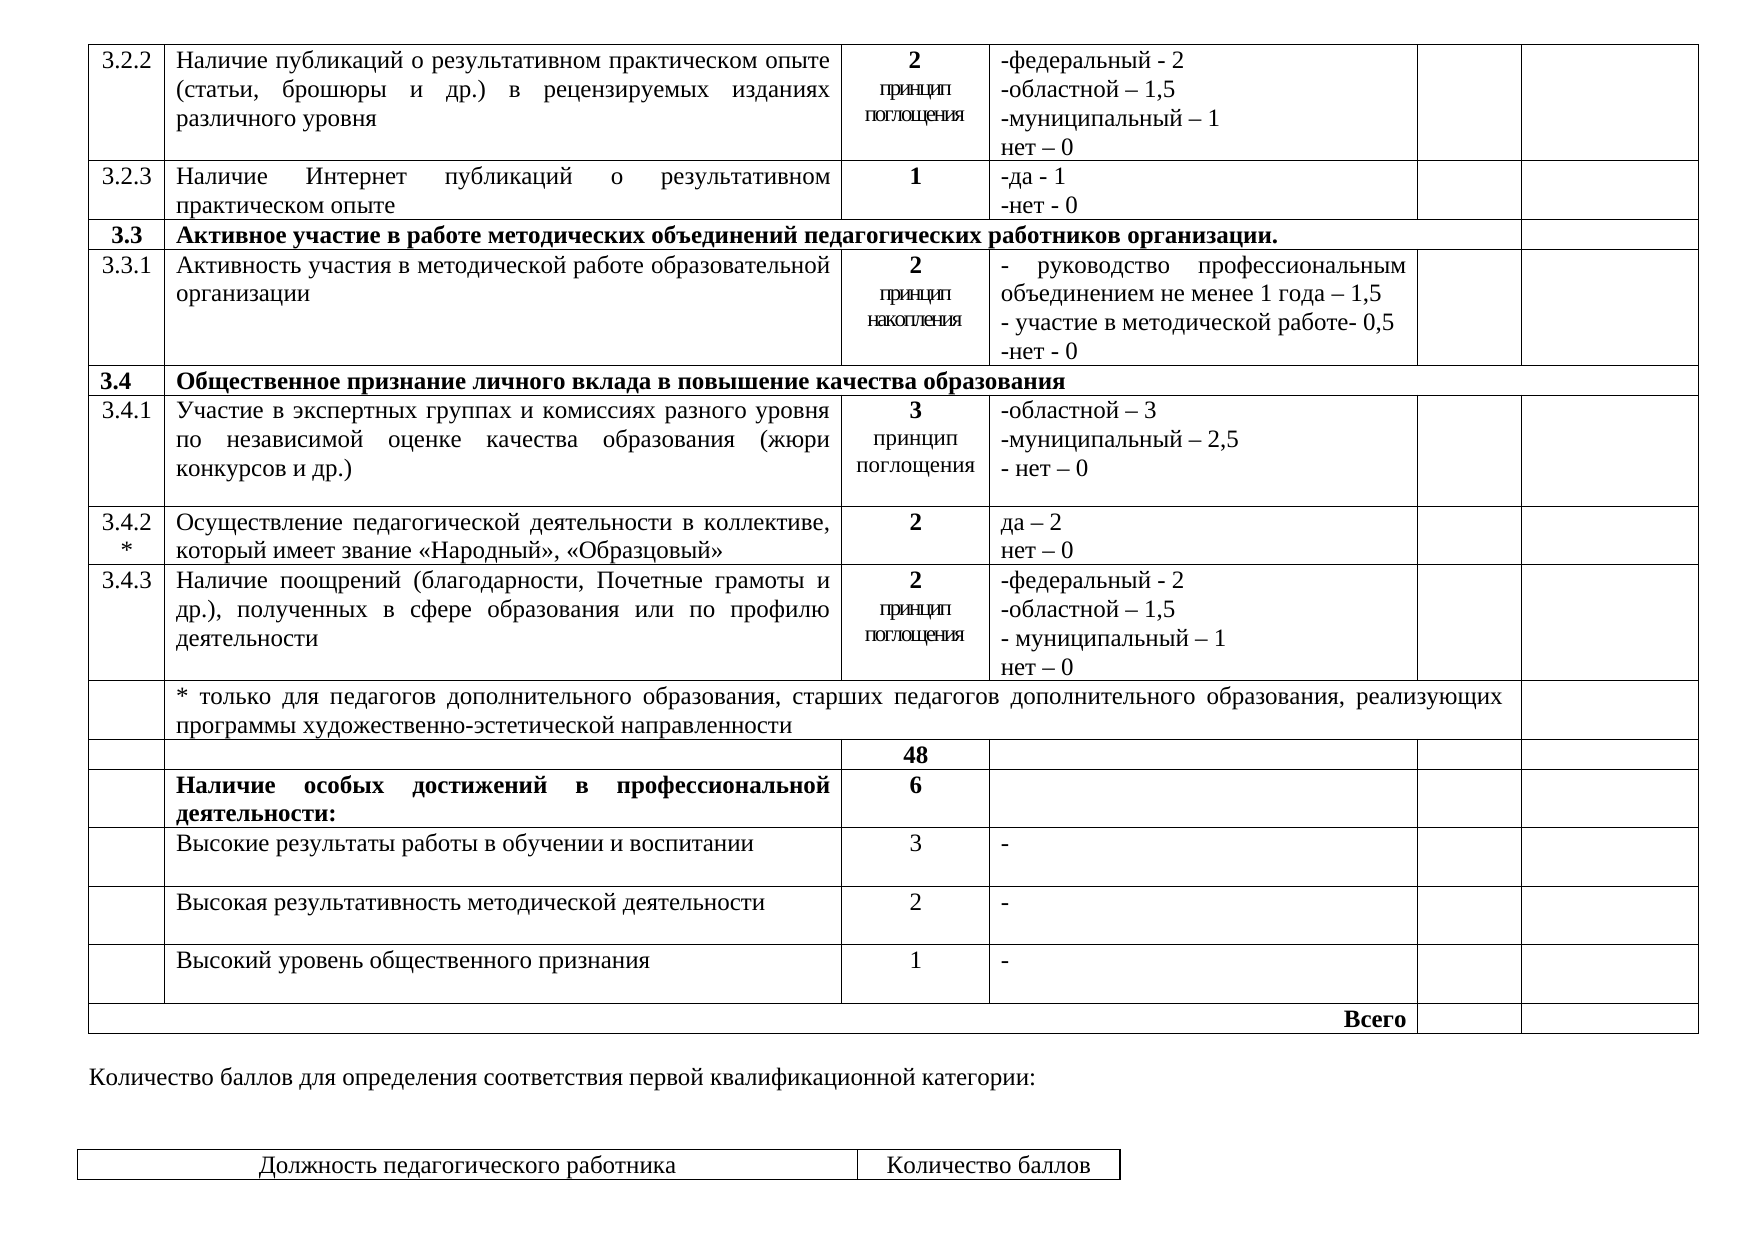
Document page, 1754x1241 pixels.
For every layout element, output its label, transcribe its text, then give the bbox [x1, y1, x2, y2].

table_cell [990, 770, 1417, 827]
table_cell Участие в экспертных группах и комиссиях разного уровня по независимой оценке качества образования (жюри конкурсов и др.) [165, 396, 841, 506]
table_cell - [990, 887, 1417, 944]
text Количество баллов для определения соответствия первой квалификационной категории: [89, 1062, 1665, 1091]
table_cell 48 [842, 740, 989, 769]
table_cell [842, 45, 989, 160]
table_cell 1 [842, 161, 989, 219]
table_cell [1522, 828, 1698, 886]
table_header Должность педагогического работника [78, 1150, 857, 1178]
table_cell [1418, 565, 1521, 680]
table_cell [89, 945, 164, 1003]
table_cell Высокая результативность методической деятельности [165, 887, 841, 944]
table_cell - [990, 828, 1417, 886]
table_cell [1418, 507, 1521, 564]
table_cell Активность участия в методической работе образовательной организации [165, 250, 841, 365]
table_cell [1418, 1004, 1521, 1033]
table_cell -федеральный - 2 -областной – 1,5 - муниципальный – 1 нет – 0 [990, 565, 1417, 680]
table_cell * только для педагогов дополнительного образования, старших педагогов дополнительного образования, реализующих программы художественно-эстетической направленности [165, 681, 1521, 739]
table_cell [1418, 740, 1521, 769]
table_cell [89, 828, 164, 886]
table_cell [990, 740, 1417, 769]
table_cell [1418, 945, 1521, 1003]
table_cell [1522, 45, 1698, 160]
table_cell Осуществление педагогической деятельности в коллективе, который имеет звание «Народный», «Образцовый» [165, 507, 841, 564]
table_cell 2 принцип накопления [842, 250, 989, 365]
table_cell [165, 740, 841, 769]
table_cell [1522, 161, 1698, 219]
table_cell [1418, 828, 1521, 886]
table_cell [1522, 740, 1698, 769]
table_cell [89, 681, 164, 739]
table_cell 3.4.3 [89, 565, 164, 680]
table_cell [1418, 161, 1521, 219]
table_cell Высокий уровень общественного признания [165, 945, 841, 1003]
table_cell - [990, 945, 1417, 1003]
table_cell 2 [842, 887, 989, 944]
table_cell Наличие особых достижений в профессиональной деятельности: [165, 770, 841, 827]
table_cell - руководство профессиональным объединением не менее 1 года – 1,5 - участие в методической работе- 0,5 -нет - 0 [990, 250, 1417, 365]
table_cell [1522, 945, 1698, 1003]
table_cell [89, 770, 164, 827]
table_cell Активное участие в работе методических объединений педагогических работников организации. [165, 220, 1521, 249]
table_cell [1522, 1004, 1698, 1033]
table_cell 3 [842, 828, 989, 886]
table_cell -да - 1 -нет - 0 [990, 161, 1417, 219]
table_cell 3.4 [89, 366, 164, 394]
table_cell 6 [842, 770, 989, 827]
table_cell 3.4.1 [89, 396, 164, 506]
table_cell да – 2 нет – 0 [990, 507, 1417, 564]
table_cell [1522, 887, 1698, 944]
table_cell [89, 887, 164, 944]
table_cell Наличие поощрений (благодарности, Почетные грамоты и др.), полученных в сфере образования или по профилю деятельности [165, 565, 841, 680]
table_cell 1 [842, 945, 989, 1003]
table_cell [1522, 507, 1698, 564]
table_cell -федеральный - 2 -областной – 1,5 -муниципальный – 1 нет – 0 [990, 45, 1417, 160]
table_header Количество баллов [858, 1150, 1119, 1178]
table_cell [89, 740, 164, 769]
table_cell [1418, 770, 1521, 827]
table_cell 3.2.3 [89, 161, 164, 219]
table_cell [1418, 887, 1521, 944]
table_cell [1522, 565, 1698, 680]
table_cell Наличие Интернет публикаций о результативном практическом опыте [165, 161, 841, 219]
table_cell [1522, 250, 1698, 365]
table_cell [1522, 681, 1698, 739]
table_cell [1418, 250, 1521, 365]
table_cell [1522, 220, 1698, 249]
table_cell 3.2.2 [89, 45, 164, 160]
table_cell 3.3 [89, 220, 164, 249]
table_cell Высокие результаты работы в обучении и воспитании [165, 828, 841, 886]
table_cell Всего [89, 1004, 1417, 1033]
table_cell 3 принцип поглощения [842, 396, 989, 506]
table_cell [1418, 396, 1521, 506]
table_cell 2 принцип поглощения [842, 565, 989, 680]
table_cell [1522, 770, 1698, 827]
table_cell Общественное признание личного вклада в повышение качества образования [165, 366, 1698, 394]
table_cell 2 [842, 507, 989, 564]
table_cell 3.3.1 [89, 250, 164, 365]
table_cell -областной – 3 -муниципальный – 2,5 - нет – 0 [990, 396, 1417, 506]
table_cell [1522, 396, 1698, 506]
table_cell Наличие публикаций о результативном практическом опыте (статьи, брошюры и др.) в рецензируемых изданиях различного уровня [165, 45, 841, 160]
table_cell 3.4.2* [89, 507, 164, 564]
table_cell [1418, 45, 1521, 160]
